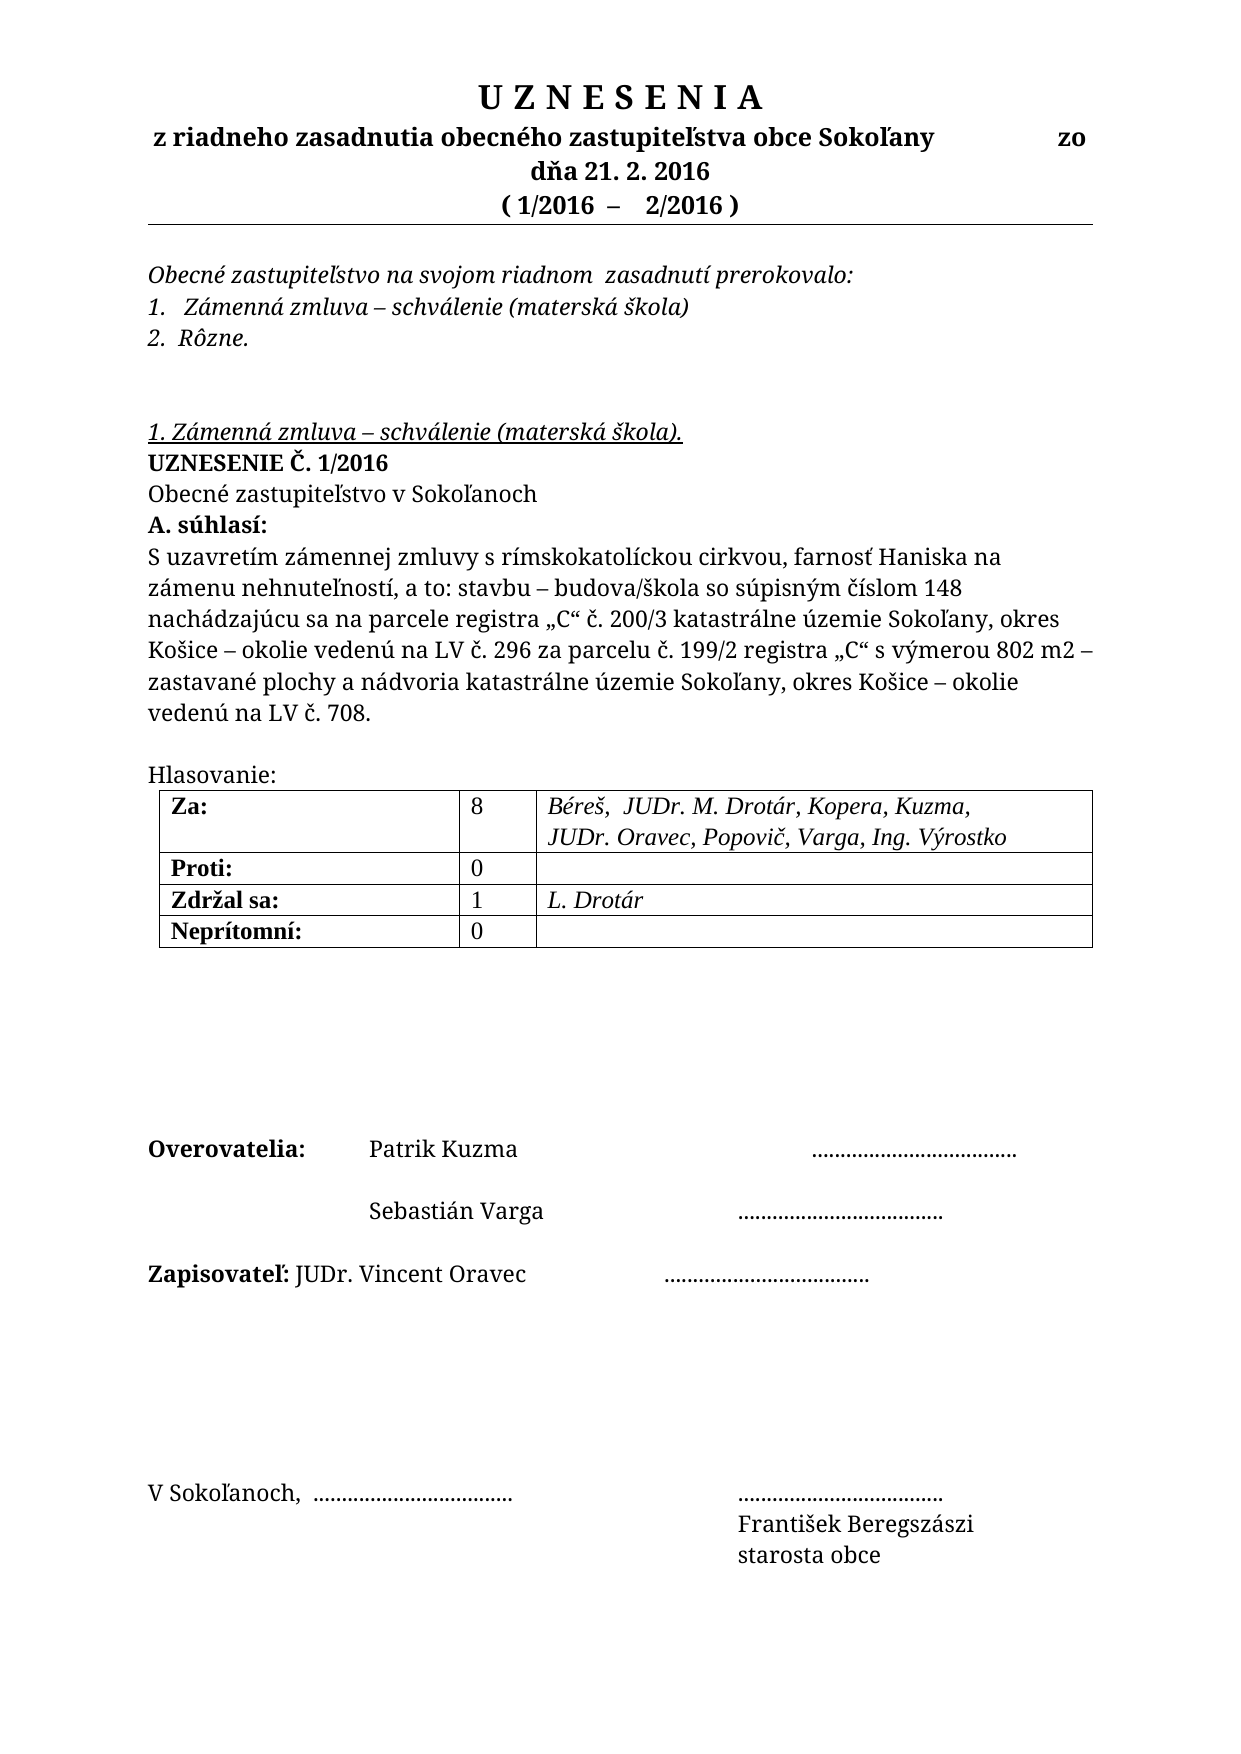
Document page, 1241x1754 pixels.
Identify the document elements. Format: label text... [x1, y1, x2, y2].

text Overovatelia: Patrik Kuzma .................................... [148, 1133, 1093, 1164]
table_cell Zdržal sa: [160, 885, 459, 915]
text 1. Zámenná zmluva – schválenie (materská škola). [148, 415, 1093, 447]
table_cell 1 [460, 885, 536, 915]
table_header Béreš, JUDr. M. Drotár, Kopera, Kuzma, JUDr. Oravec, Popovič, Varga, Ing. Výrostko [537, 791, 1092, 852]
text Obecné zastupiteľstvo na svojom riadnom zasadnutí prerokovalo: [148, 259, 1093, 290]
table_header Za: [160, 791, 459, 852]
table_cell Neprítomní: [160, 916, 459, 947]
text UZNESENIA [148, 74, 1093, 119]
text Hlasovanie: [148, 759, 1093, 790]
text 2. Rôzne. [148, 322, 1093, 353]
text 1. Zámenná zmluva – schválenie (materská škola) [148, 290, 1093, 322]
text S uzavretím zámennej zmluvy s rímskokatolíckou cirkvou, farnosť Haniska na zámenu nehnuteľností, a to: stavbu – budova/škola so súpisným číslom 148 nachádzajúcu sa na parcele registra „C“ č. 200/3 katastrálne územie Sokoľany, okres Košice – okolie vedenú na LV č. 296 za parcelu č. 199/2 registra „C“ s výmerou 802 m2 – zastavané plochy a nádvoria katastrálne územie Sokoľany, okres Košice – okolie vedenú na LV č. 708. [148, 540, 1093, 728]
table_cell 0 [460, 853, 536, 884]
text V Sokoľanoch, ................................... .................................... František Beregszászi starosta obce [148, 1476, 1093, 1570]
table_cell [537, 853, 1092, 884]
text Obecné zastupiteľstvo v Sokoľanoch [148, 478, 1093, 509]
table_cell Proti: [160, 853, 459, 884]
text ( 1/2016 – 2/2016 ) [148, 187, 1093, 224]
text A. súhlasí: [148, 509, 1093, 540]
table_header 8 [460, 791, 536, 852]
text z riadneho zasadnutia obecného zastupiteľstva obce Sokoľany zo dňa 21. 2. 2016 [148, 119, 1093, 187]
text Zapisovateľ: JUDr. Vincent Oravec .................................... [148, 1258, 1093, 1289]
text Uznesenie č. 1/2016 [148, 447, 1093, 478]
table_cell L. Drotár [537, 885, 1092, 915]
text Sebastián Varga .................................... [148, 1195, 1093, 1226]
table_cell 0 [460, 916, 536, 947]
table_cell [537, 916, 1092, 947]
